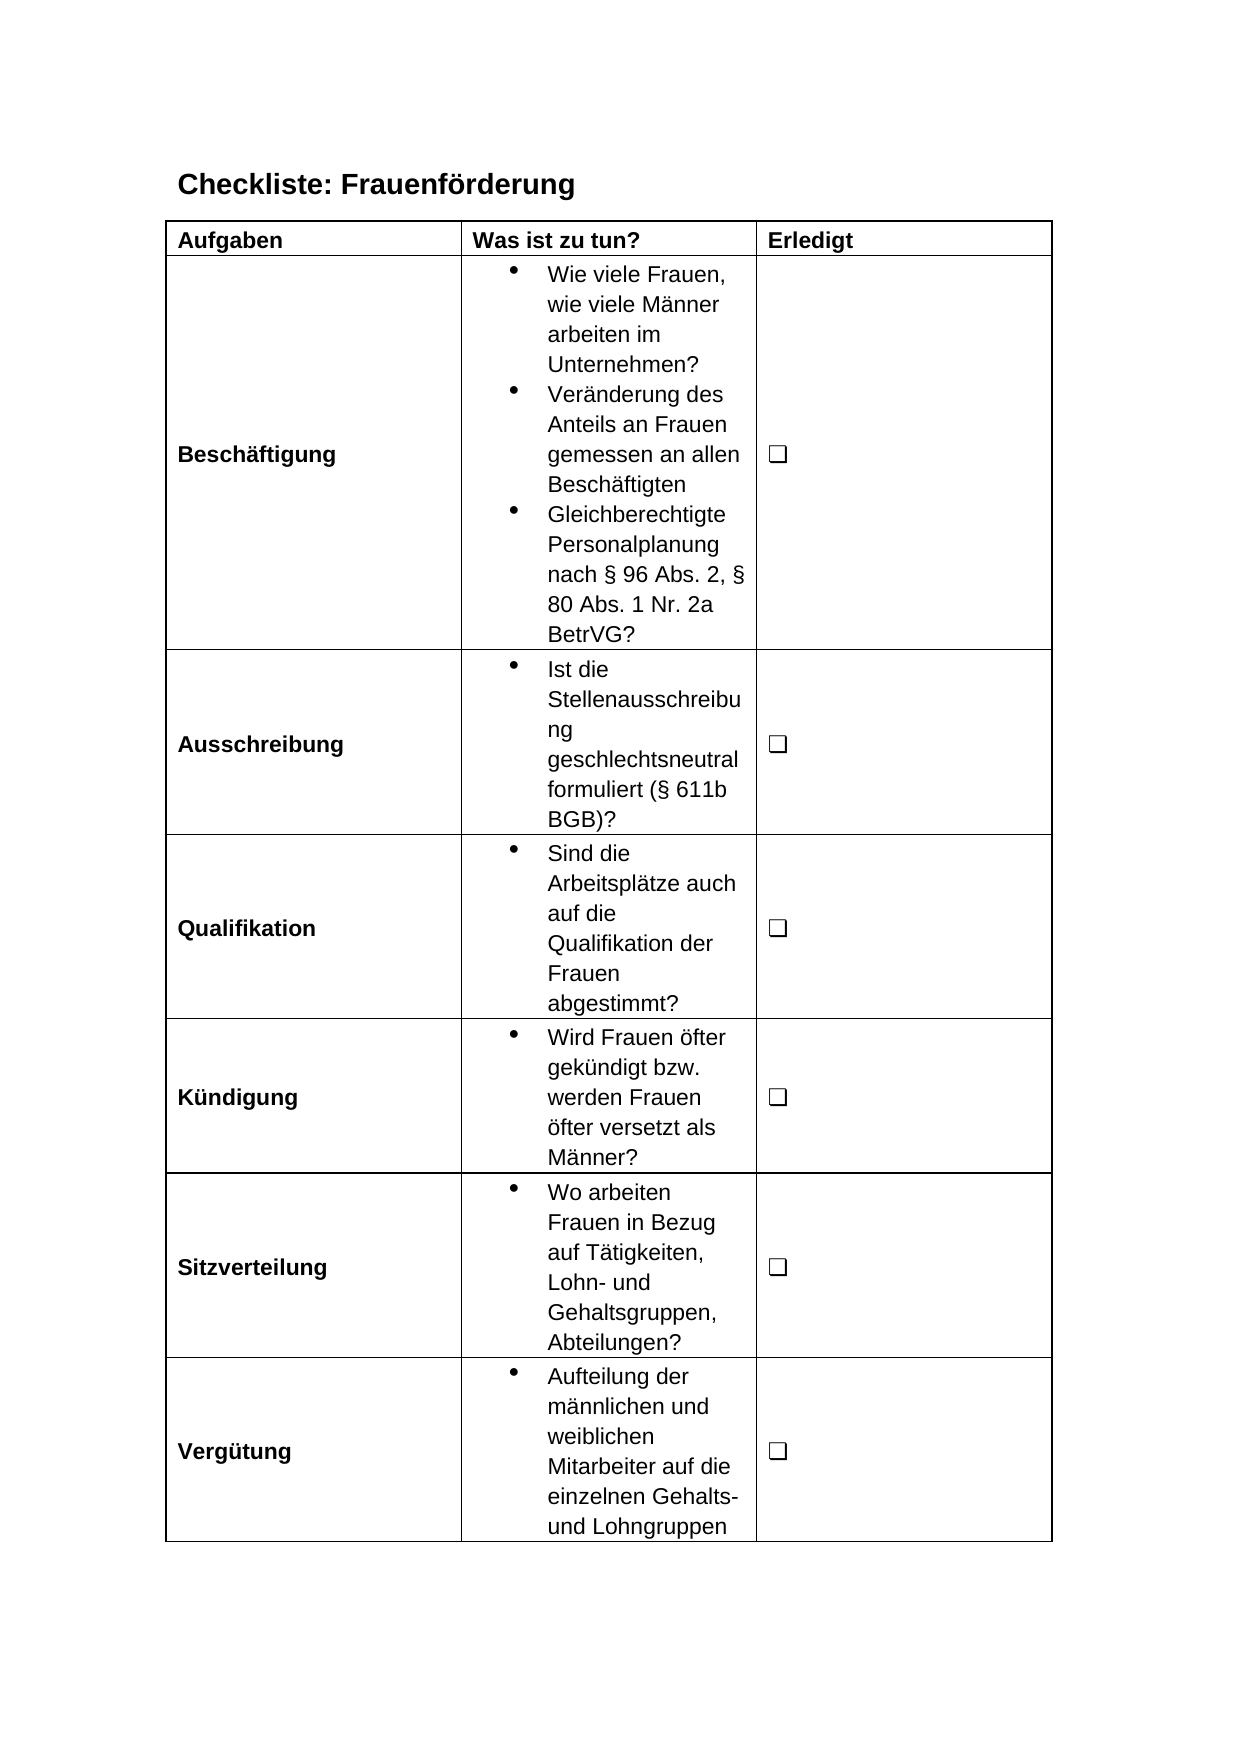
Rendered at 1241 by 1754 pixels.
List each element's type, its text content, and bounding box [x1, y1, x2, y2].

table_cell Wird Frauen öfter gekündigt bzw. werden Frauen öfter versetzt als Männer? [462, 1019, 756, 1172]
table_cell ❏ [757, 650, 1051, 833]
table_cell Sind die Arbeitsplätze auch auf die Qualifikation der Frauen abgestimmt? [462, 835, 756, 1018]
table_cell Aufteilung der männlichen und weiblichen Mitarbeiter auf die einzelnen Gehalts- und Lohngruppen [462, 1358, 756, 1541]
table_header Erledigt [757, 222, 1051, 255]
table_cell Qualifikation [167, 835, 461, 1018]
table_cell ❏ [757, 1019, 1051, 1172]
table_cell ❏ [757, 1174, 1051, 1357]
table_cell Beschäftigung [167, 256, 461, 649]
table_cell Sitzverteilung [167, 1174, 461, 1357]
table_cell ❏ [757, 835, 1051, 1018]
text Checkliste: Frauenförderung [177, 167, 1063, 201]
table_cell Wie viele Frauen, wie viele Männer arbeiten im Unternehmen? Veränderung des Anteils an Frauen gemessen an allen Beschäftigten Gleichberechtigte Personalplanung nach § 96 Abs. 2, § 80 Abs. 1 Nr. 2a BetrVG? [462, 256, 756, 649]
table_cell Ist die Stellenausschreibung geschlechtsneutral formuliert (§ 611b BGB)? [462, 650, 756, 833]
table_header Was ist zu tun? [462, 222, 756, 255]
table_cell Vergütung [167, 1358, 461, 1541]
table_cell Kündigung [167, 1019, 461, 1172]
table_cell ❏ [757, 256, 1051, 649]
table_header Aufgaben [167, 222, 461, 255]
table_cell ❏ [757, 1358, 1051, 1541]
table_cell Ausschreibung [167, 650, 461, 833]
table_cell Wo arbeiten Frauen in Bezug auf Tätigkeiten, Lohn- und Gehaltsgruppen, Abteilungen? [462, 1174, 756, 1357]
